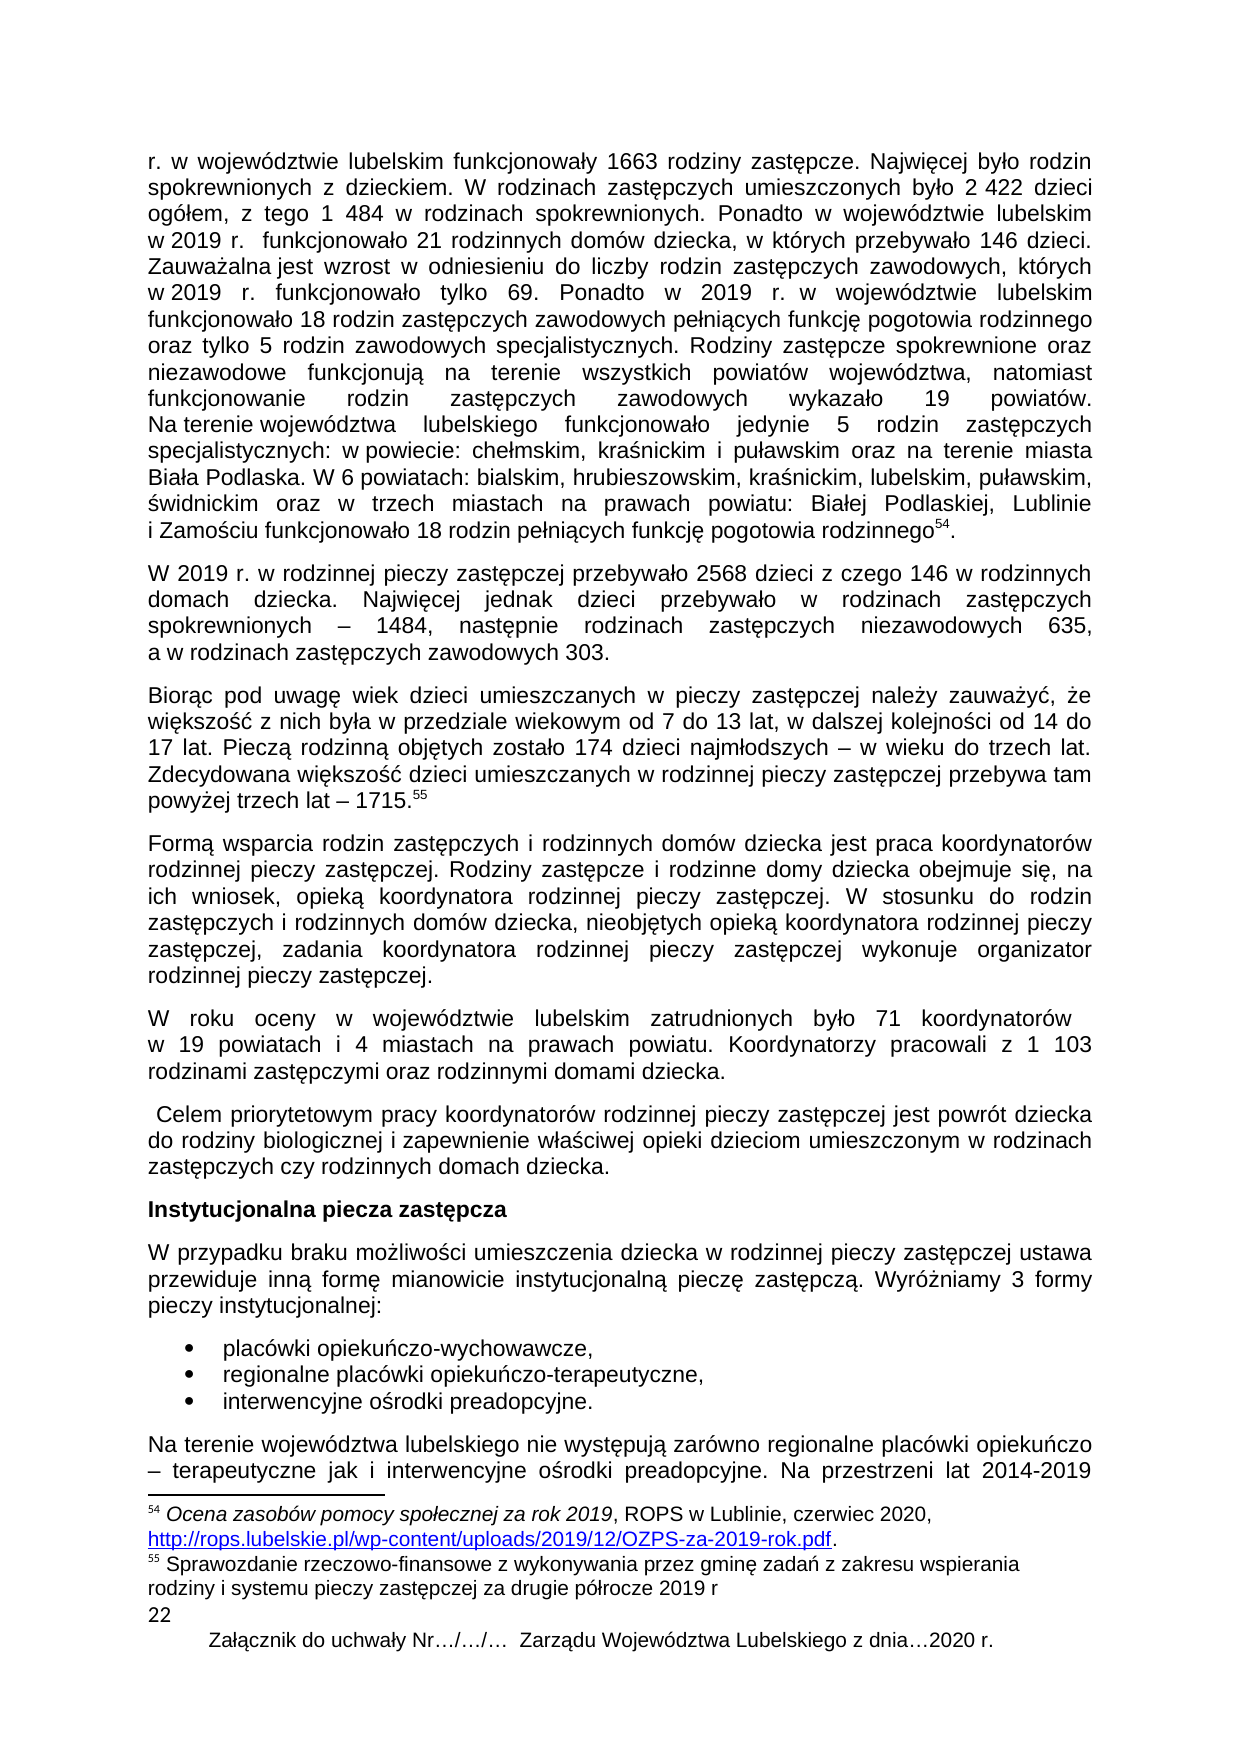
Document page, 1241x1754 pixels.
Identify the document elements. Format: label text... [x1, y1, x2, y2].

list interwencyjne ośrodki preadopcyjne. [185, 1388, 1093, 1414]
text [148, 148, 1093, 543]
text Biorąc pod uwagę wiek dzieci umieszczanych w pieczy zastępczej należy zauważyć, że większość z nich była w przedziale wiekowym od 7 do 13 lat, w dalszej kolejności od 14 do 17 lat. Pieczą rodzinną objętych zostało 174 dzieci najmłodszych – w wieku do trzech lat. Zdecydowana większość dzieci umieszczanych w rodzinnej pieczy zastępczej przebywa tam powyżej trzech lat – 1715. [148, 682, 1093, 813]
list regionalne placówki opiekuńczo-terapeutyczne, [185, 1361, 1093, 1388]
text W 2019 r. w rodzinnej pieczy zastępczej przebywało 2568 dzieci z czego 146 w rodzinnych domach dziecka. Najwięcej jednak dzieci przebywało w rodzinach zastępczych spokrewnionych – 1484, następnie rodzinach zastępczych niezawodowych 635, a w rodzinach zastępczych zawodowych 303. [148, 559, 1093, 665]
text Instytucjonalna piecza zastępcza [148, 1196, 1093, 1223]
text Formą wsparcia rodzin zastępczych i rodzinnych domów dziecka jest praca koordynatorów rodzinnej pieczy zastępczej. Rodziny zastępcze i rodzinne domy dziecka obejmuje się, na ich wniosek, opieką koordynatora rodzinnej pieczy zastępczej. W stosunku do rodzin zastępczych i rodzinnych domów dziecka, nieobjętych opieką koordynatora rodzinnej pieczy zastępczej, zadania koordynatora rodzinnej pieczy zastępczej wykonuje organizator rodzinnej pieczy zastępczej. [148, 830, 1093, 988]
text W roku oceny w województwie lubelskim zatrudnionych było 71 koordynatorów w 19 powiatach i 4 miastach na prawach powiatu. Koordynatorzy pracowali z 1 103 rodzinami zastępczymi oraz rodzinnymi domami dziecka. [148, 1005, 1093, 1084]
list placówki opiekuńczo-wychowawcze, [185, 1335, 1093, 1361]
text Celem priorytetowym pracy koordynatorów rodzinnej pieczy zastępczej jest powrót dziecka do rodziny biologicznej i zapewnienie właściwej opieki dzieciom umieszczonym w rodzinach zastępczych czy rodzinnych domach dziecka. [148, 1101, 1093, 1180]
text W przypadku braku możliwości umieszczenia dziecka w rodzinnej pieczy zastępczej ustawa przewiduje inną formę mianowicie instytucjonalną pieczę zastępczą. Wyróżniamy 3 formy pieczy instytucjonalnej: [148, 1239, 1093, 1318]
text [148, 1431, 1093, 1483]
